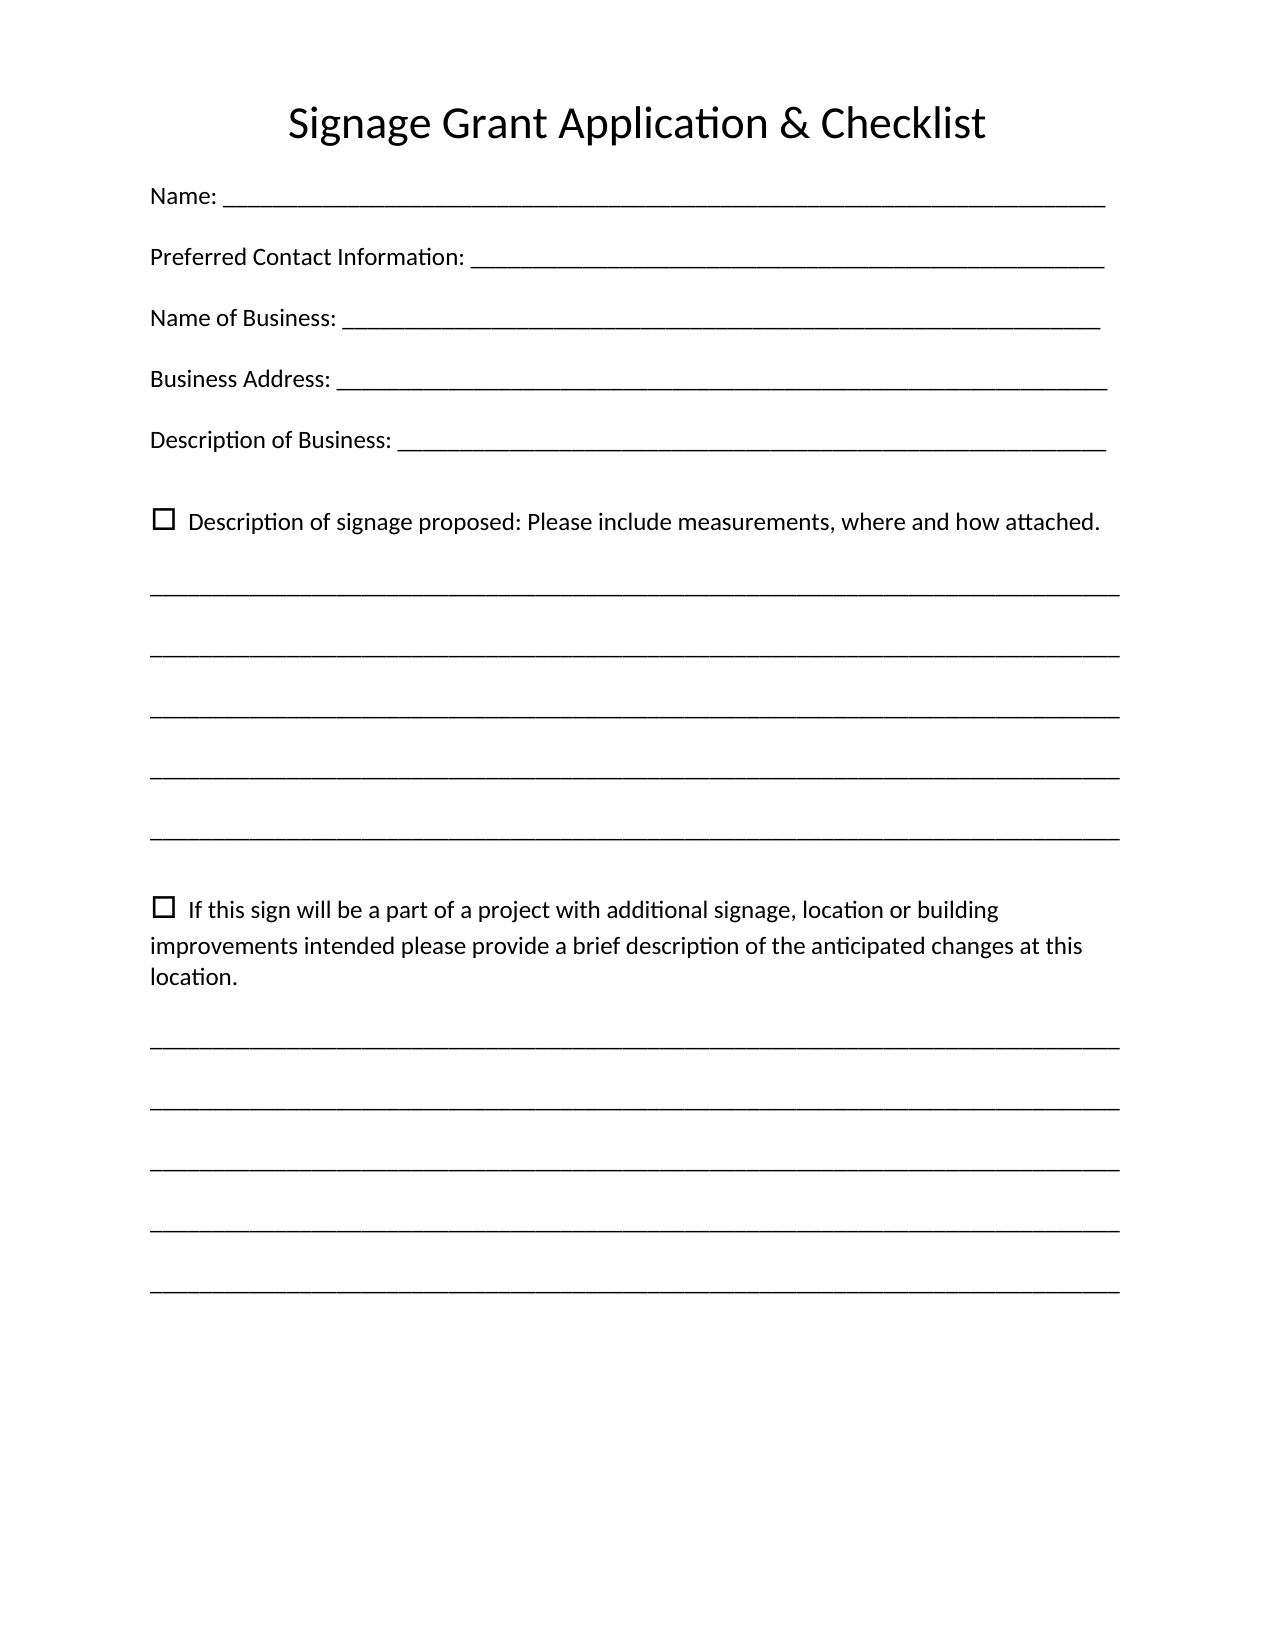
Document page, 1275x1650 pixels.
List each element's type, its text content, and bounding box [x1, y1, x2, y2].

text ______________________________________________________________________________________________________________________________________________________________________________________________________________________________________________________________________________________________________________________________________________________________________________________________________ [150, 569, 1125, 844]
text Signage Grant Application & Checklist [150, 94, 1125, 150]
text □ Description of signage proposed: Please include measurements, where and how attached. [150, 485, 1125, 541]
text Name: _______________________________________________________________________ Preferred Contact Information: ___________________________________________________ Name of Business: _____________________________________________________________ Business Address: ______________________________________________________________ Description of Business: _________________________________________________________ [150, 180, 1125, 455]
text □ If this sign will be a part of a project with additional signage, location or building improvements intended please provide a brief description of the anticipated changes at this location. [150, 874, 1125, 991]
text ______________________________________________________________________________________________________________________________________________________________________________________________________________________________________________________________________________________________________________________________________________________________________________________________________ [150, 1022, 1125, 1297]
